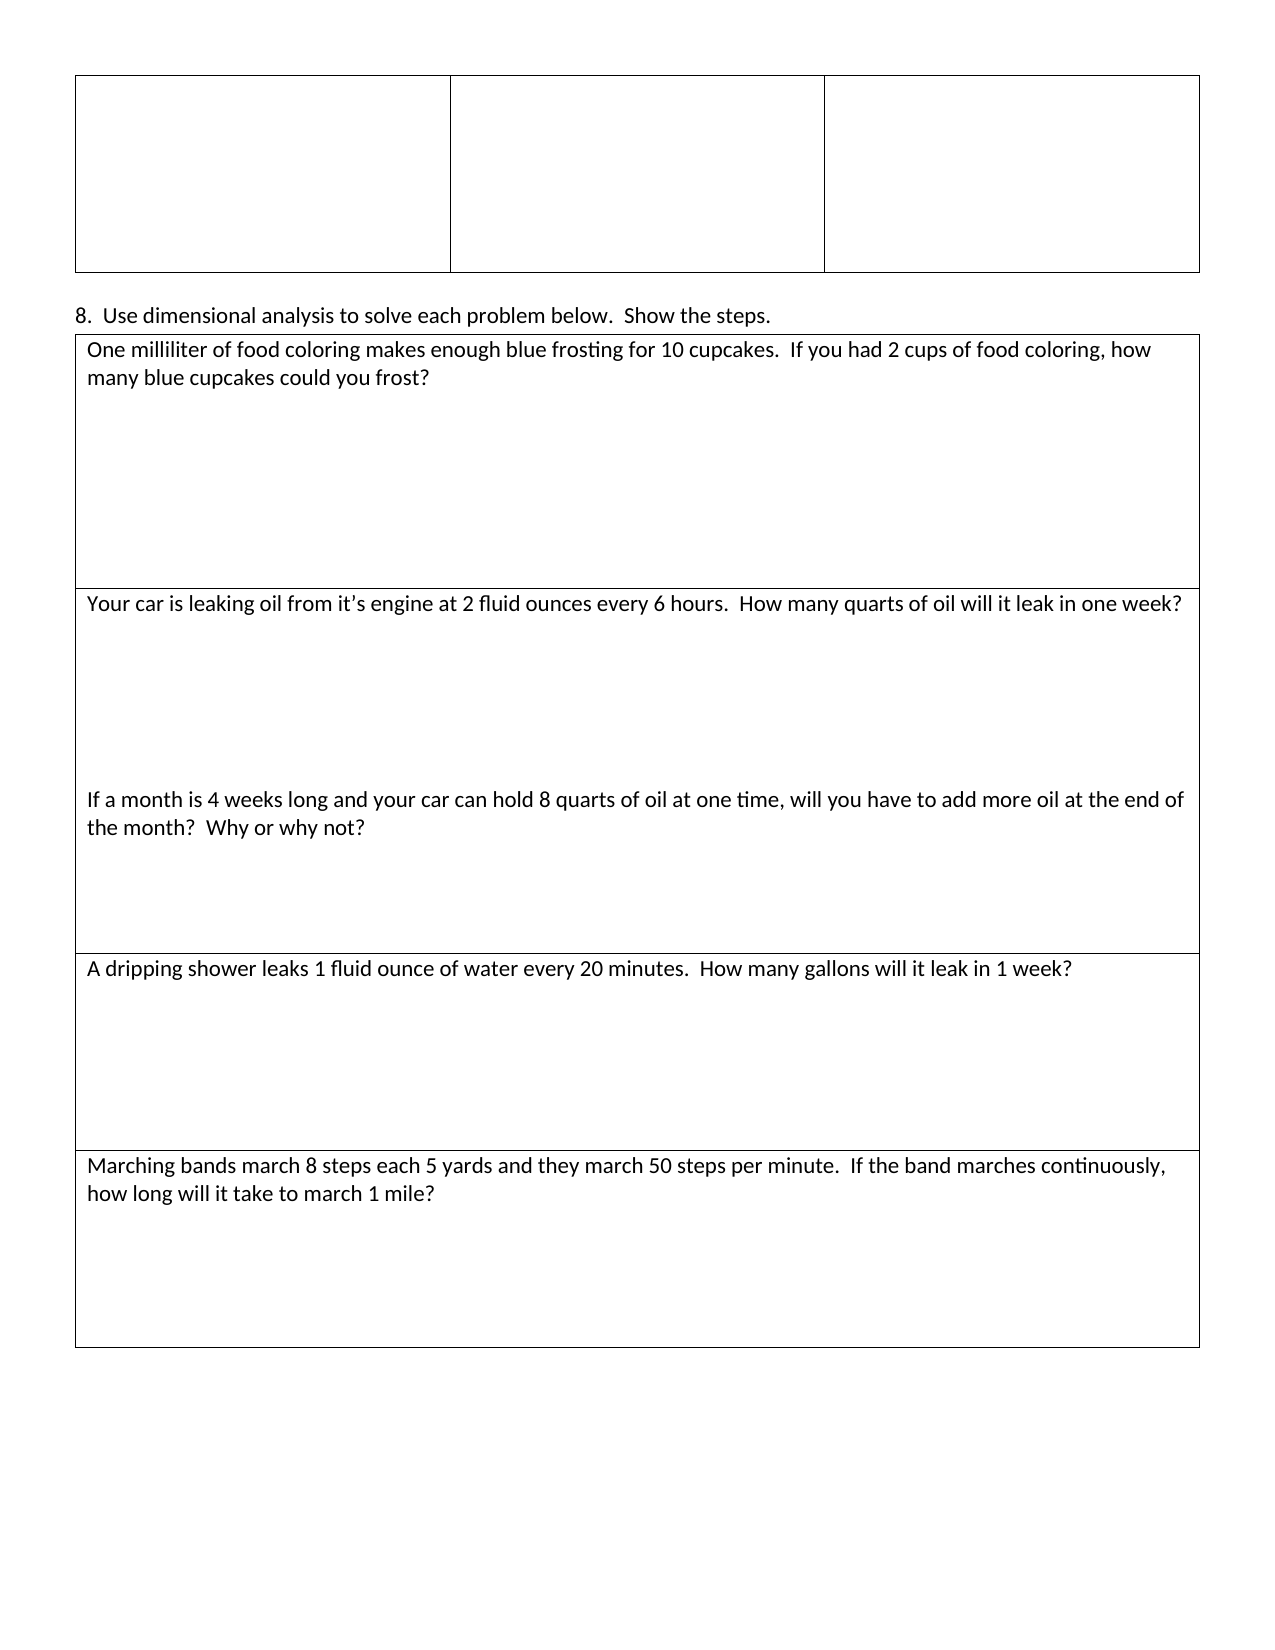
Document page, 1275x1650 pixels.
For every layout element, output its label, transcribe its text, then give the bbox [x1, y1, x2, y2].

table_cell [76, 76, 450, 272]
table_cell Marching bands march 8 steps each 5 yards and they march 50 steps per minute. If the band marches continuously, how long will it take to march 1 mile? [76, 1151, 1199, 1347]
table_cell Your car is leaking oil from it’s engine at 2 fluid ounces every 6 hours. How many quarts of oil will it leak in one week? If a month is 4 weeks long and your car can hold 8 quarts of oil at one time, will you have to add more oil at the end of the month? Why or why not? [76, 589, 1199, 953]
table_cell [825, 76, 1199, 272]
table_cell [451, 76, 824, 272]
table_header One milliliter of food coloring makes enough blue frosting for 10 cupcakes. If you had 2 cups of food coloring, how many blue cupcakes could you frost? [76, 335, 1199, 588]
text 8. Use dimensional analysis to solve each problem below. Show the steps. [75, 301, 1200, 329]
table_cell A dripping shower leaks 1 fluid ounce of water every 20 minutes. How many gallons will it leak in 1 week? [76, 954, 1199, 1150]
